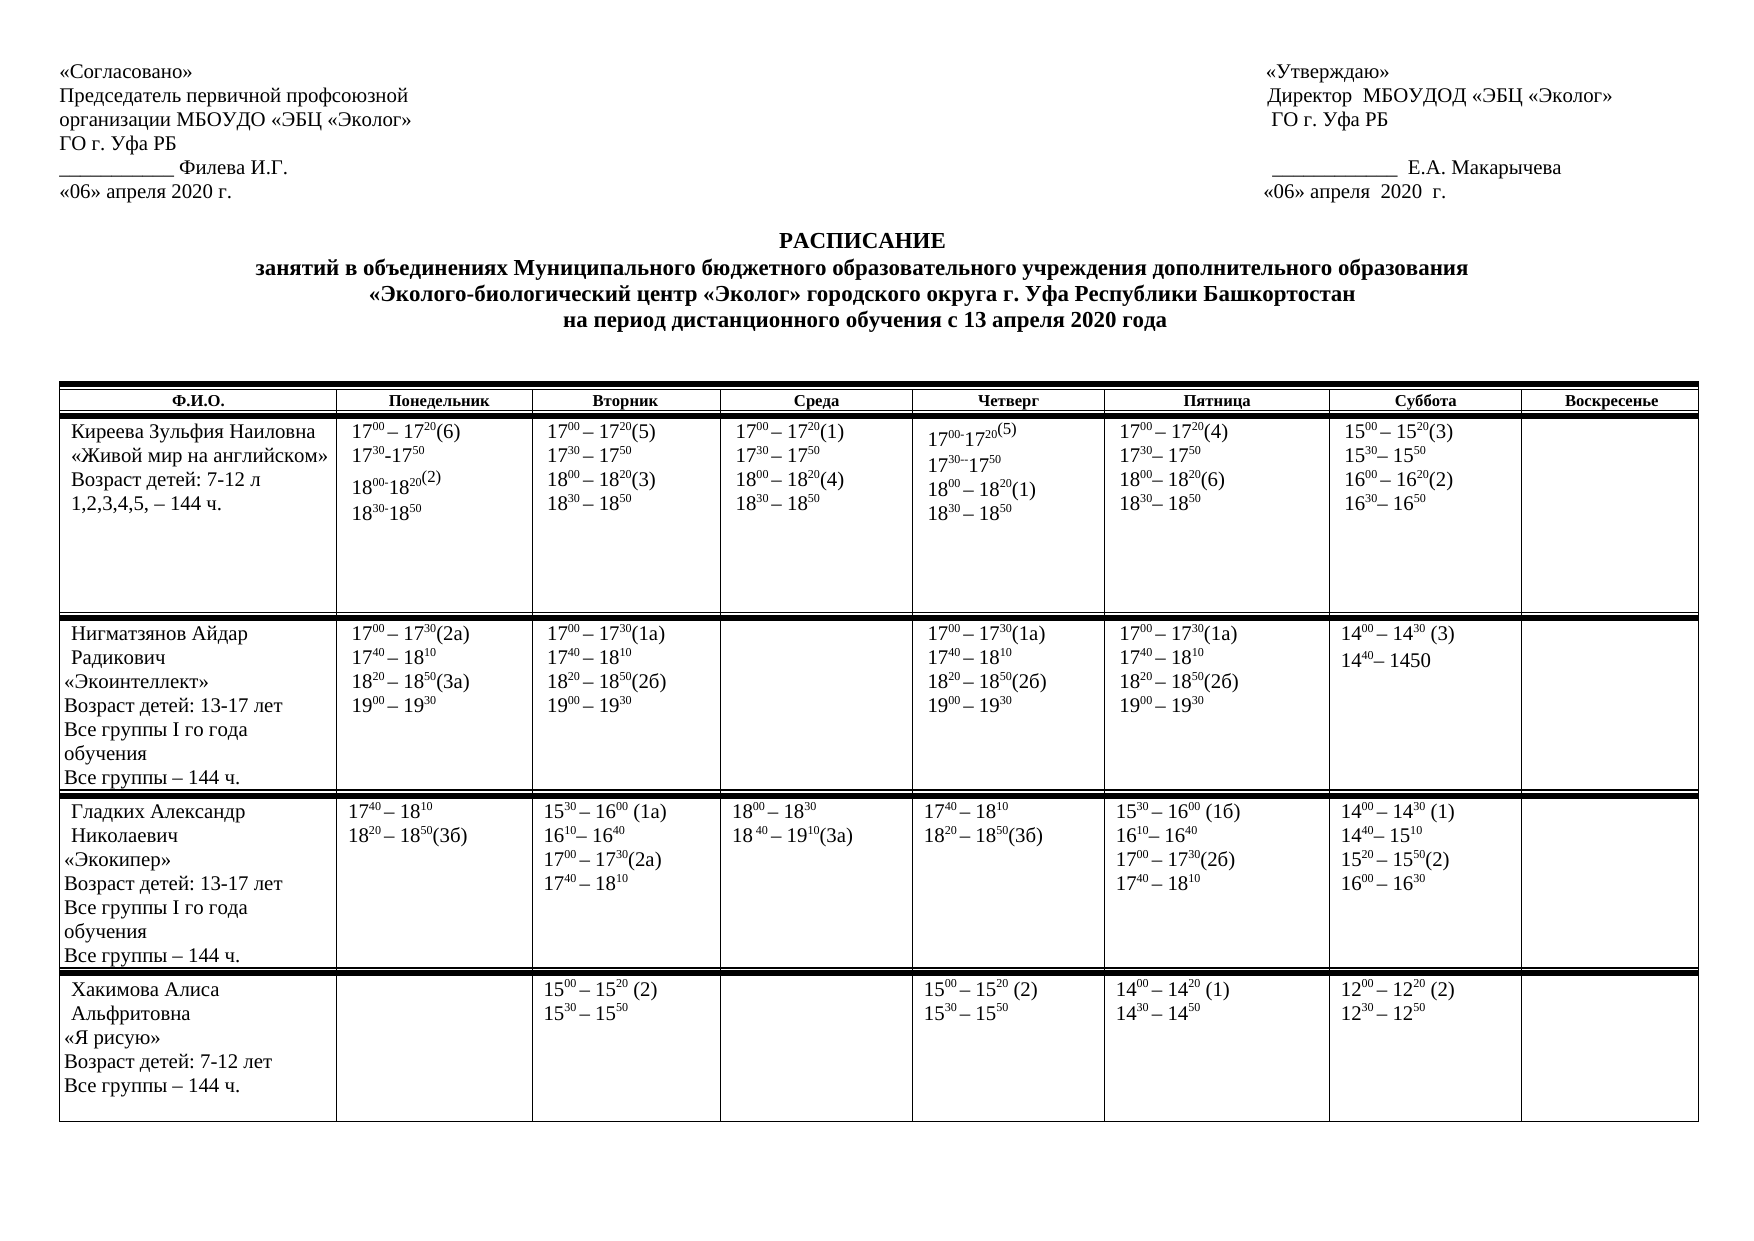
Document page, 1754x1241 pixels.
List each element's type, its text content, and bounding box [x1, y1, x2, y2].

table_cell 1700 – 1730(1а) 1740 – 1810 1820 – 1850(2б) 1900 – 1930 [1105, 621, 1329, 789]
table_cell 1700-1720(5) 1730--1750 1800 – 1820(1) 1830 – 1850 [913, 419, 1104, 611]
text организации МБОУДО «ЭБЦ «Эколог» ГО г. Уфа РБ [59, 107, 1665, 131]
table_cell 1700 – 1730(1а) 1740 – 1810 1820 – 1850(2б) 1900 – 1930 [913, 621, 1104, 789]
table_cell [1522, 976, 1698, 1121]
table_cell 1530 – 1600 (1а) 1610– 1640 1700 – 1730(2а) 1740 – 1810 [533, 799, 720, 967]
table_cell Нигматзянов Айдар Радикович «Экоинтеллект» Возраст детей: 13-17 лет Все группы I го года обучения Все группы – 144 ч. [60, 621, 336, 789]
table_header Четверг [913, 390, 1104, 409]
table_cell 1800 – 1830 18 40 – 1910(3а) [721, 799, 912, 967]
table_cell 1700 – 1720(5) 1730 – 1750 1800 – 1820(3) 1830 – 1850 [533, 419, 720, 611]
table_cell Киреева Зульфия Наиловна «Живой мир на английском» Возраст детей: 7-12 л 1,2,3,4,5, – 144 ч. [60, 419, 336, 611]
table_cell Хакимова Алиса Альфритовна «Я рисую» Возраст детей: 7-12 лет Все группы – 144 ч. [60, 976, 336, 1121]
table_cell 1530 – 1600 (1б) 1610– 1640 1700 – 1730(2б) 1740 – 1810 [1105, 799, 1329, 967]
table_cell 1400 – 1420 (1) 1430 – 1450 [1105, 976, 1329, 1121]
table_cell 1700 – 1720(4) 1730– 1750 1800– 1820(6) 1830– 1850 [1105, 419, 1329, 611]
table_cell [1522, 419, 1698, 611]
table_header Суббота [1330, 390, 1521, 409]
subtitle на период дистанционного обучения с 13 апреля 2020 года [59, 307, 1665, 333]
text Председатель первичной профсоюзной Директор МБОУДОД «ЭБЦ «Эколог» [59, 83, 1665, 107]
table_cell [337, 976, 532, 1121]
table_cell 1740 – 1810 1820 – 1850(3б) [337, 799, 532, 967]
table_header Пятница [1105, 390, 1329, 409]
subtitle РАСПИСАНИЕ [59, 227, 1665, 254]
table_cell 1200 – 1220 (2) 1230 – 1250 [1330, 976, 1521, 1121]
table_cell [1522, 799, 1698, 967]
table_header Вторник [533, 390, 720, 409]
subtitle занятий в объединениях Муниципального бюджетного образовательного учреждения дополнительного образования [59, 254, 1665, 280]
table_cell 1700 – 1720(6) 1730-1750 1800-1820(2) 1830-1850 [337, 419, 532, 611]
table_cell [721, 621, 912, 789]
table_cell 1400 – 1430 (1) 1440– 1510 1520 – 1550(2) 1600 – 1630 [1330, 799, 1521, 967]
text «Согласовано» «Утверждаю» [59, 59, 1665, 83]
table_header Среда [721, 390, 912, 409]
table_header Понедельник [337, 390, 532, 409]
subtitle ___________ Филева И.Г. ____________ Е.А. Макарычева [59, 155, 1665, 179]
text ГО г. Уфа РБ [59, 131, 1665, 155]
table_cell 1500 – 1520 (2) 1530 – 1550 [533, 976, 720, 1121]
table_cell [1522, 621, 1698, 789]
table_header Воскресенье [1522, 390, 1698, 409]
table_cell 1500 – 1520 (2) 1530 – 1550 [913, 976, 1104, 1121]
table_cell 1400 – 1430 (3) 1440– 1450 [1330, 621, 1521, 789]
table_header Ф.И.О. [60, 390, 336, 409]
subtitle «Эколого-биологический центр «Эколог» городского округа г. Уфа Республики Башкортостан [59, 280, 1665, 307]
text «06» апреля 2020 г. «06» апреля 2020 г. [59, 179, 1665, 203]
table_cell 1700 – 1730(2а) 1740 – 1810 1820 – 1850(3а) 1900 – 1930 [337, 621, 532, 789]
table_cell 1700 – 1720(1) 1730 – 1750 1800 – 1820(4) 1830 – 1850 [721, 419, 912, 611]
table_cell [721, 976, 912, 1121]
table_cell 1740 – 1810 1820 – 1850(3б) [913, 799, 1104, 967]
table_cell 1500 – 1520(3) 1530– 1550 1600 – 1620(2) 1630– 1650 [1330, 419, 1521, 611]
table_cell 1700 – 1730(1а) 1740 – 1810 1820 – 1850(2б) 1900 – 1930 [533, 621, 720, 789]
table_cell Гладких Александр Николаевич «Экокипер» Возраст детей: 13-17 лет Все группы I го года обучения Все группы – 144 ч. [60, 799, 336, 967]
